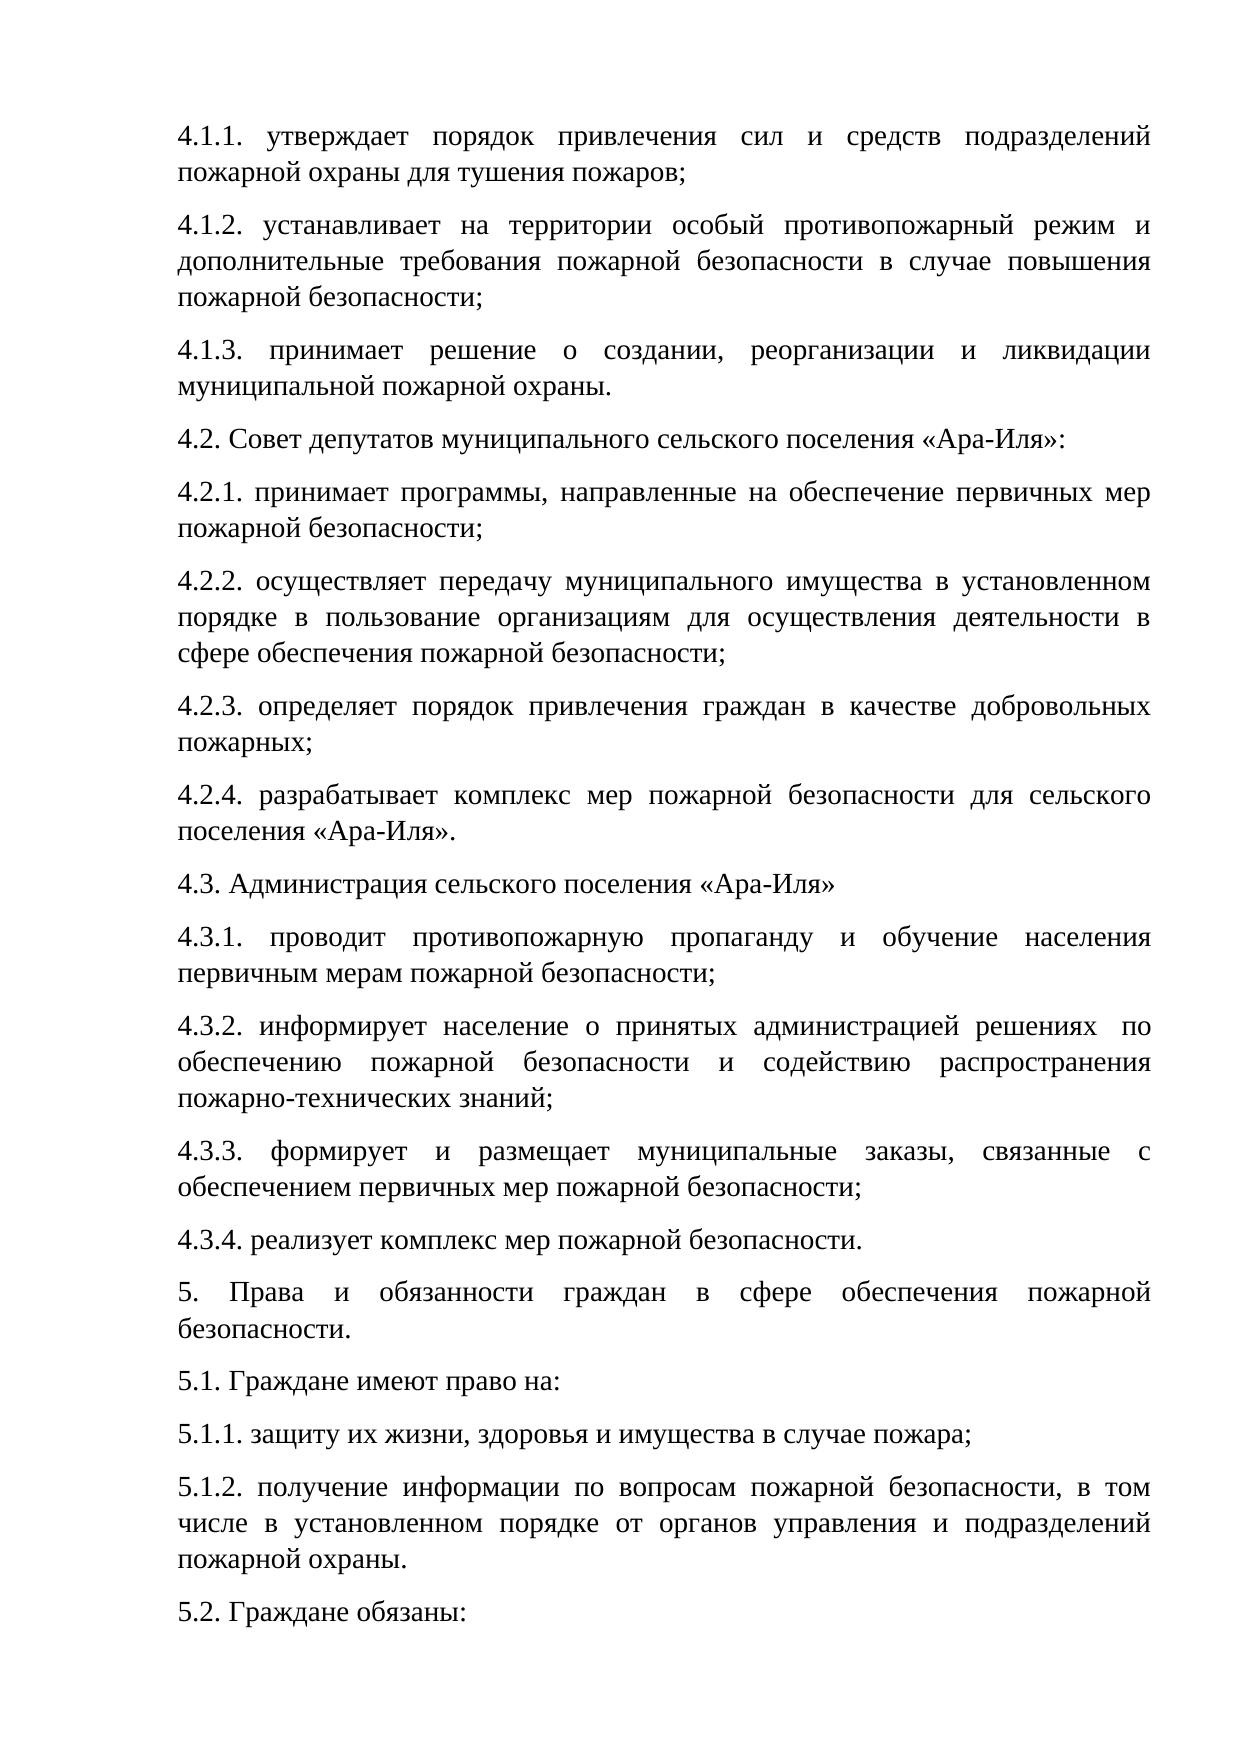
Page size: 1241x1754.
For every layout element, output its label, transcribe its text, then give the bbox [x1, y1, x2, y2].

text 5.1.2. получение информации по вопросам пожарной безопасности, в том числе в установленном порядке от органов управления и подразделений пожарной охраны. [177, 1469, 1152, 1575]
text 4.1.3. принимает решение о создании, реорганизации и ликвидации муниципальной пожарной охраны. [177, 332, 1152, 402]
text 5.1.1. защиту их жизни, здоровья и имущества в случае пожара; [177, 1416, 1152, 1450]
text 4.3.4. реализует комплекс мер пожарной безопасности. [177, 1222, 1152, 1255]
text 4.2. Совет депутатов муниципального сельского поселения «Ара-Иля»: [177, 421, 1152, 455]
text 4.3.2. информирует население о принятых администрацией решениях по обеспечению пожарной безопасности и содействию распространения пожарно-технических знаний; [177, 1008, 1152, 1113]
text 4.3. Администрация сельского поселения «Ара-Иля» [177, 866, 1152, 899]
text 4.1.1. утверждает порядок привлечения сил и средств подразделений пожарной охраны для тушения пожаров; [177, 118, 1152, 188]
text 4.3.1. проводит противопожарную пропаганду и обучение населения первичным мерам пожарной безопасности; [177, 919, 1152, 988]
text 4.2.1. принимает программы, направленные на обеспечение первичных мер пожарной безопасности; [177, 474, 1152, 544]
text 5.1. Граждане имеют право на: [177, 1363, 1152, 1397]
text 5.2. Граждане обязаны: [177, 1594, 1152, 1628]
text 5. Права и обязанности граждан в сфере обеспечения пожарной безопасности. [177, 1274, 1152, 1344]
text 4.2.2. осуществляет передачу муниципального имущества в установленном порядке в пользование организациям для осуществления деятельности в сфере обеспечения пожарной безопасности; [177, 563, 1152, 669]
text 4.1.2. устанавливает на территории особый противопожарный режим и дополнительные требования пожарной безопасности в случае повышения пожарной безопасности; [177, 207, 1152, 313]
text 4.2.4. разрабатывает комплекс мер пожарной безопасности для сельского поселения «Ара-Иля». [177, 777, 1152, 847]
text 4.2.3. определяет порядок привлечения граждан в качестве добровольных пожарных; [177, 688, 1152, 758]
text 4.3.3. формирует и размещает муниципальные заказы, связанные с обеспечением первичных мер пожарной безопасности; [177, 1133, 1152, 1202]
